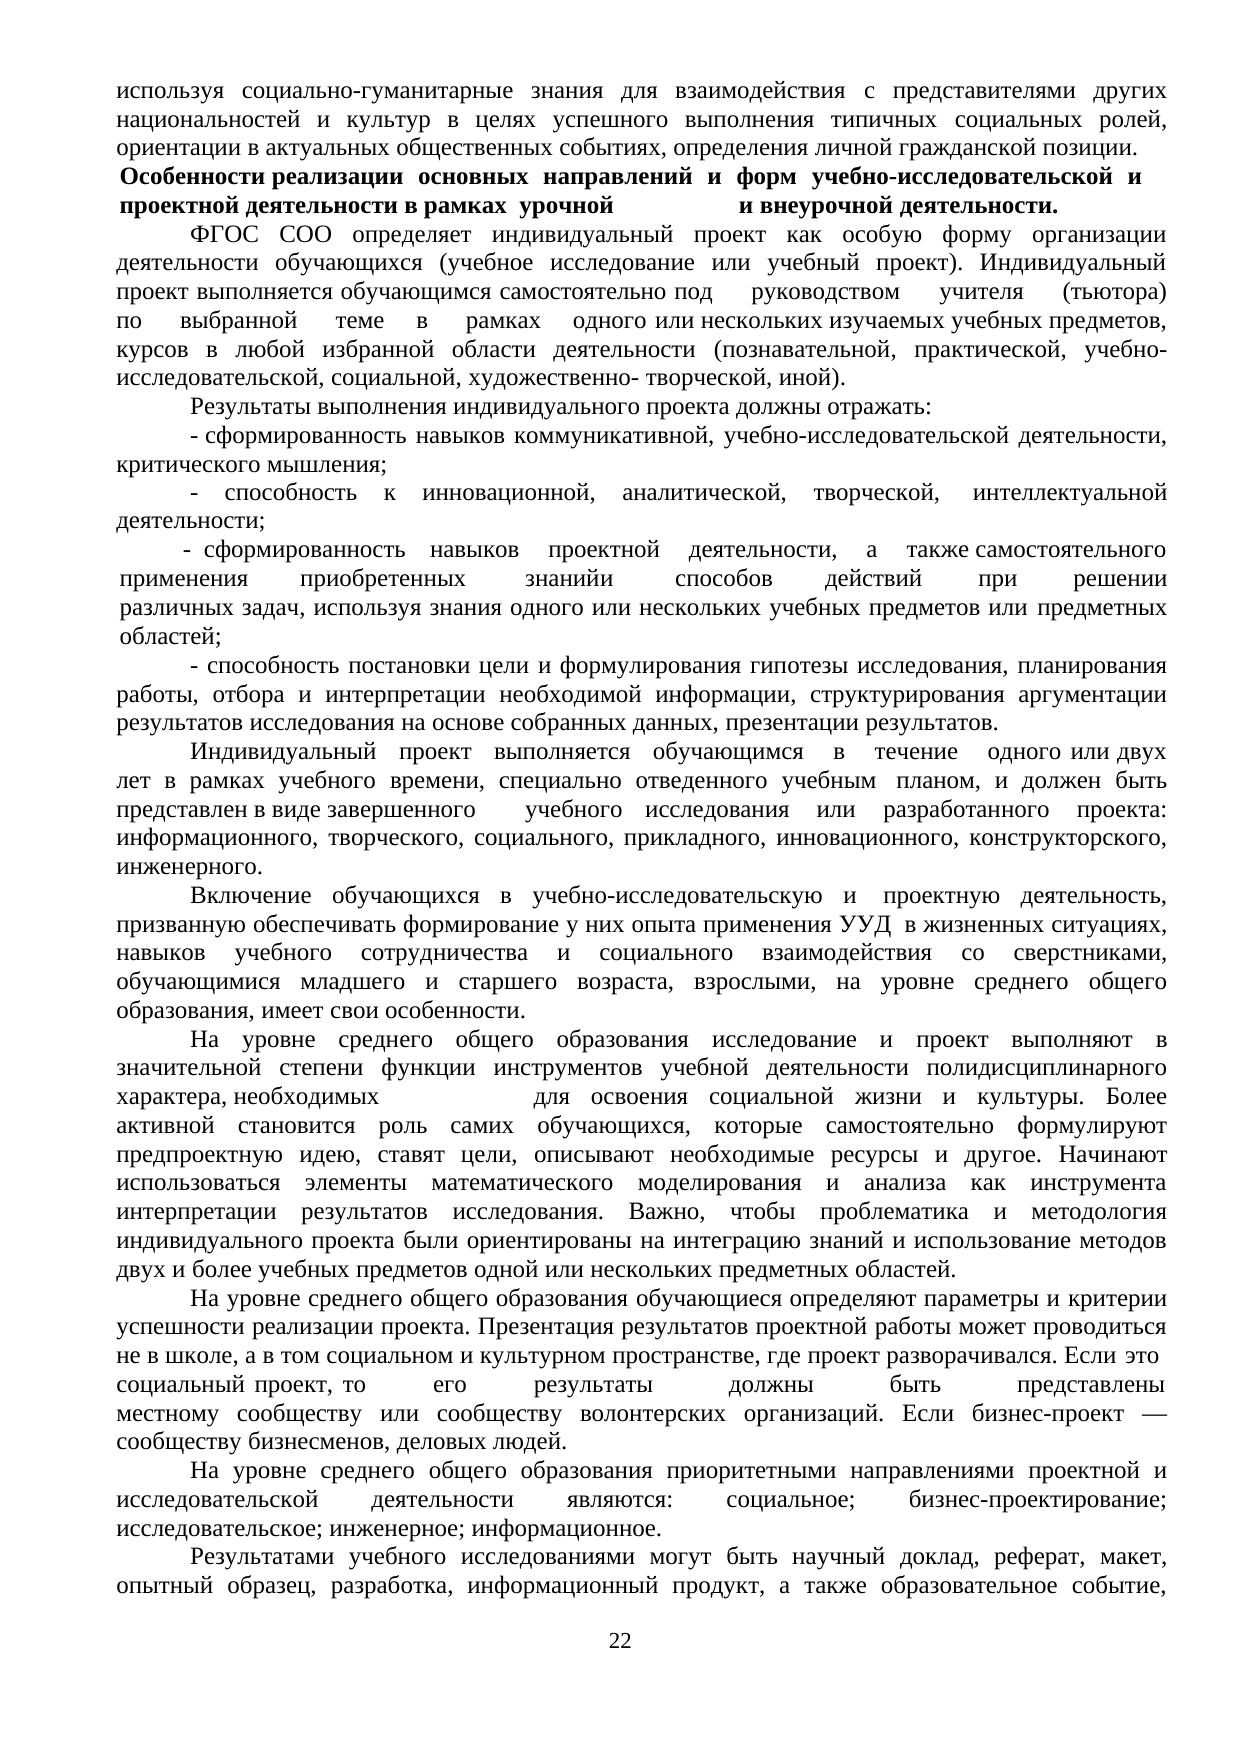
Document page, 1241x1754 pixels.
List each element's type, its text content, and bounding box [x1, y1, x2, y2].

text На уровне среднего общего образования исследование и проект выполняют в значительной степени функции инструментов учебной деятельности полидисциплинарного характера, необходимых для освоения социальной жизни и культуры. Более активной становится роль самих обучающихся, которые самостоятельно формулируют предпроектную идею, ставят цели, описывают необходимые ресурсы и другое. Начинают использоваться элементы математического моделирования и анализа как инструмента интерпретации результатов исследования. Важно, чтобы проблематика и методология индивидуального проекта были ориентированы на интеграцию знаний и использование методов двух и более учебных предметов одной или нескольких предметных областей. [116, 1024, 1167, 1282]
text Включение обучающихся в учебно-исследовательскую и проектную деятельность, призванную обеспечивать формирование у них опыта применения УУД в жизненных ситуациях, навыков учебного сотрудничества и социального взаимодействия со сверстниками, обучающимися младшего и старшего возраста, взрослыми, на уровне среднего общего образования, имеет свои особенности. [116, 880, 1167, 1024]
text Индивидуальный проект выполняется обучающимся в течение одного или двух лет в рамках учебного времени, специально отведенного учебным планом, и должен быть представлен в виде завершенного учебного исследования или разработанного проекта: информационного, творческого, социального, прикладного, инновационного, конструкторского, инженерного. [116, 736, 1167, 880]
text - способность к инновационной, аналитической, творческой, интеллектуальной деятельности; [116, 478, 1167, 534]
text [116, 75, 1167, 161]
text - сформированность навыков проектной деятельности, а также самостоятельного применения приобретенных знаний и способов действий при решении различных задач, используя знания одного или нескольких учебных предметов или предметных областей; [119, 534, 1167, 649]
text - способность постановки цели и формулирования гипотезы исследования, планирования работы, отбора и интерпретации необходимой информации, структурирования аргументации результатов исследования на основе собранных данных, презентации результатов. [116, 650, 1167, 736]
text - сформированность навыков коммуникативной, учебно-исследовательской деятельности, критического мышления; [116, 420, 1167, 477]
text ФГОС СОО определяет индивидуальный проект как особую форму организации деятельности обучающихся (учебное исследование или учебный проект). Индивидуальный проект выполняется обучающимся самостоятельно под руководством учителя (тьютора) по выбранной теме в рамках одного или нескольких изучаемых учебных предметов, курсов в любой избранной области деятельности (познавательной, практической, учебно-исследовательской, социальной, художественно- творческой, иной). [116, 219, 1167, 391]
text На уровне среднего общего образования обучающиеся определяют параметры и критерии успешности реализации проекта. Презентация результатов проектной работы может проводиться не в школе, а в том социальном и культурном пространстве, где проект разворачивался. Если это социальный проект, то его результаты должны быть представлены местному сообществу или сообществу волонтерских организаций. Если бизнес-проект — сообществу бизнесменов, деловых людей. [116, 1283, 1167, 1455]
text Результаты выполнения индивидуального проекта должны отражать: [116, 391, 1142, 420]
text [116, 1541, 1167, 1599]
text На уровне среднего общего образования приоритетными направлениями проектной и исследовательской деятельности являются: социальное; бизнес-проектирование; исследовательское; инженерное; информационное. [116, 1455, 1167, 1541]
text Особенности реализации основных направлений и форм учебно-исследовательской и проектной деятельности в рамках урочной и внеурочной деятельности. [119, 161, 1142, 219]
